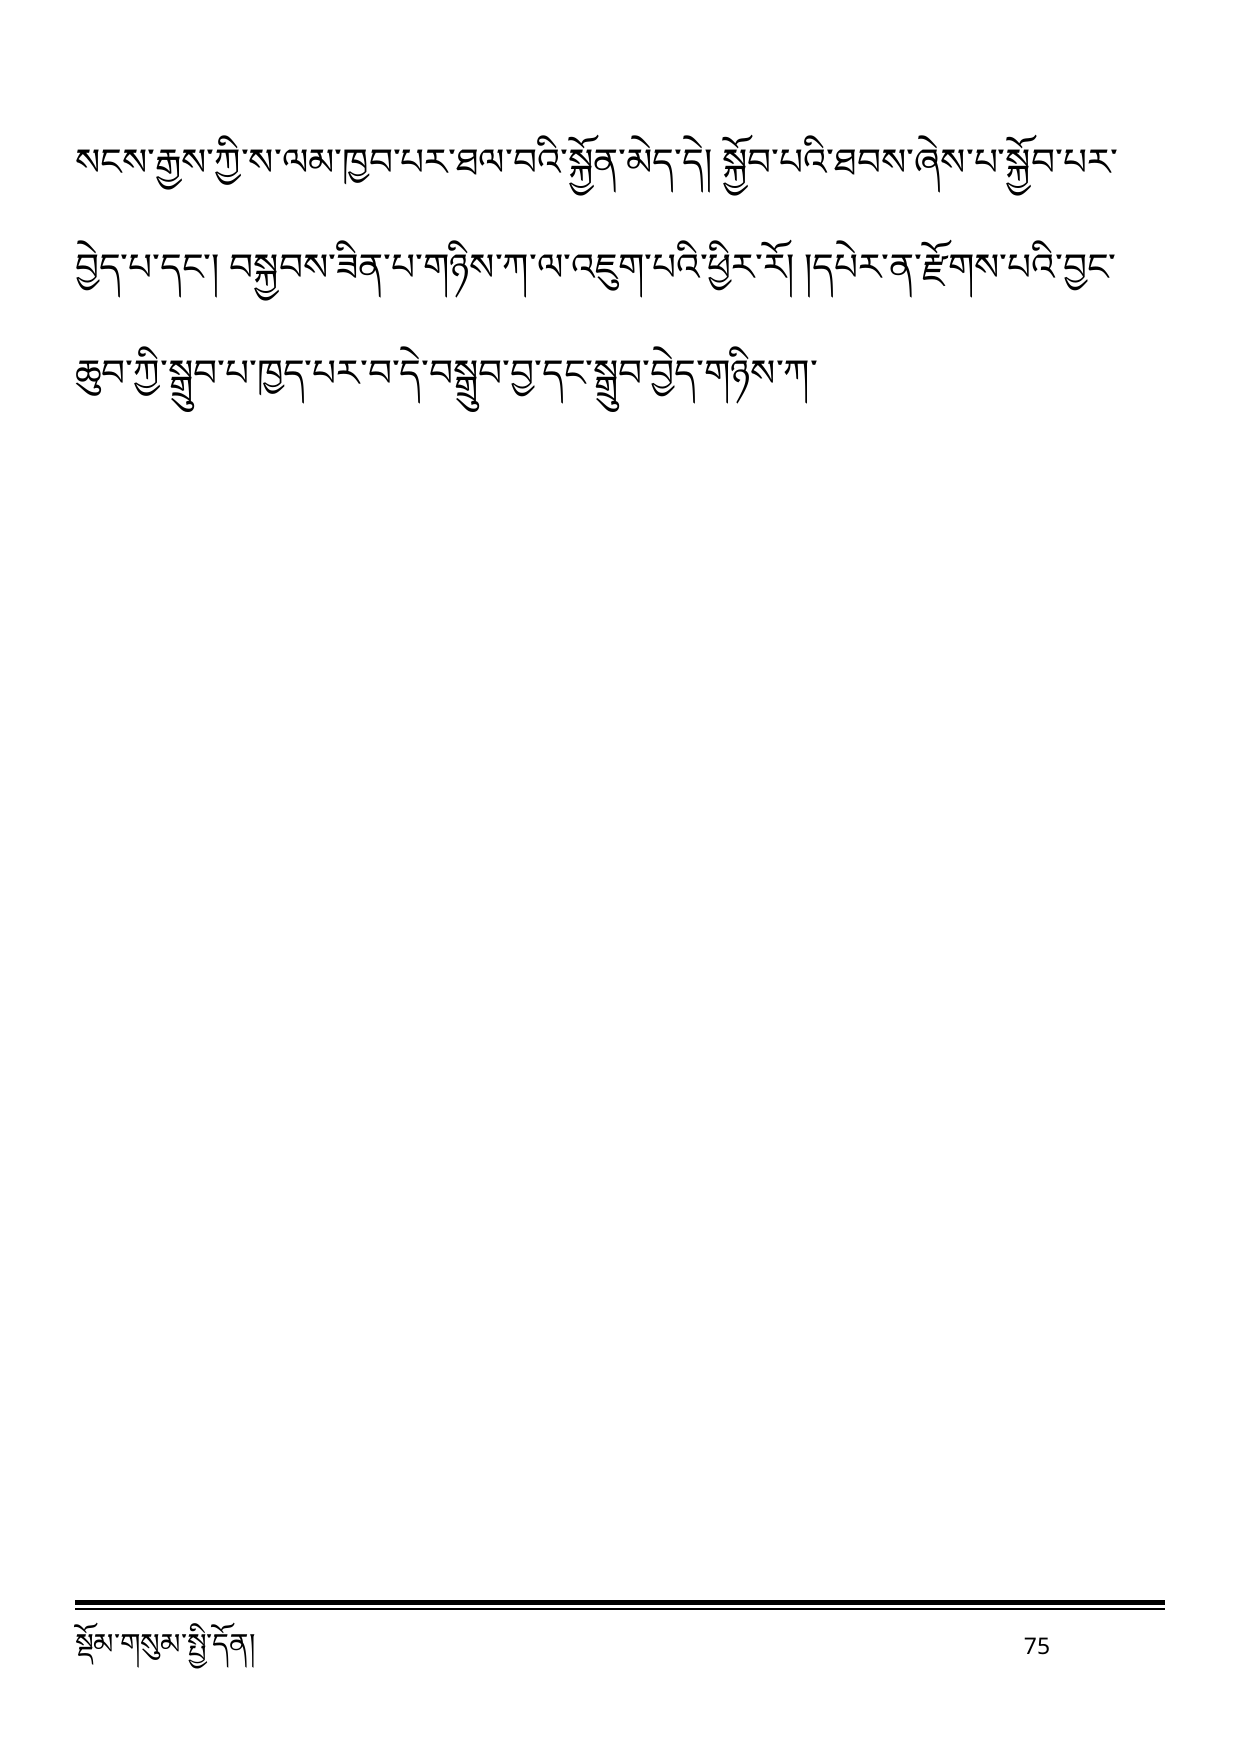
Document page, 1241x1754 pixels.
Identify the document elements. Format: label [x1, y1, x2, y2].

text [75, 120, 1165, 437]
